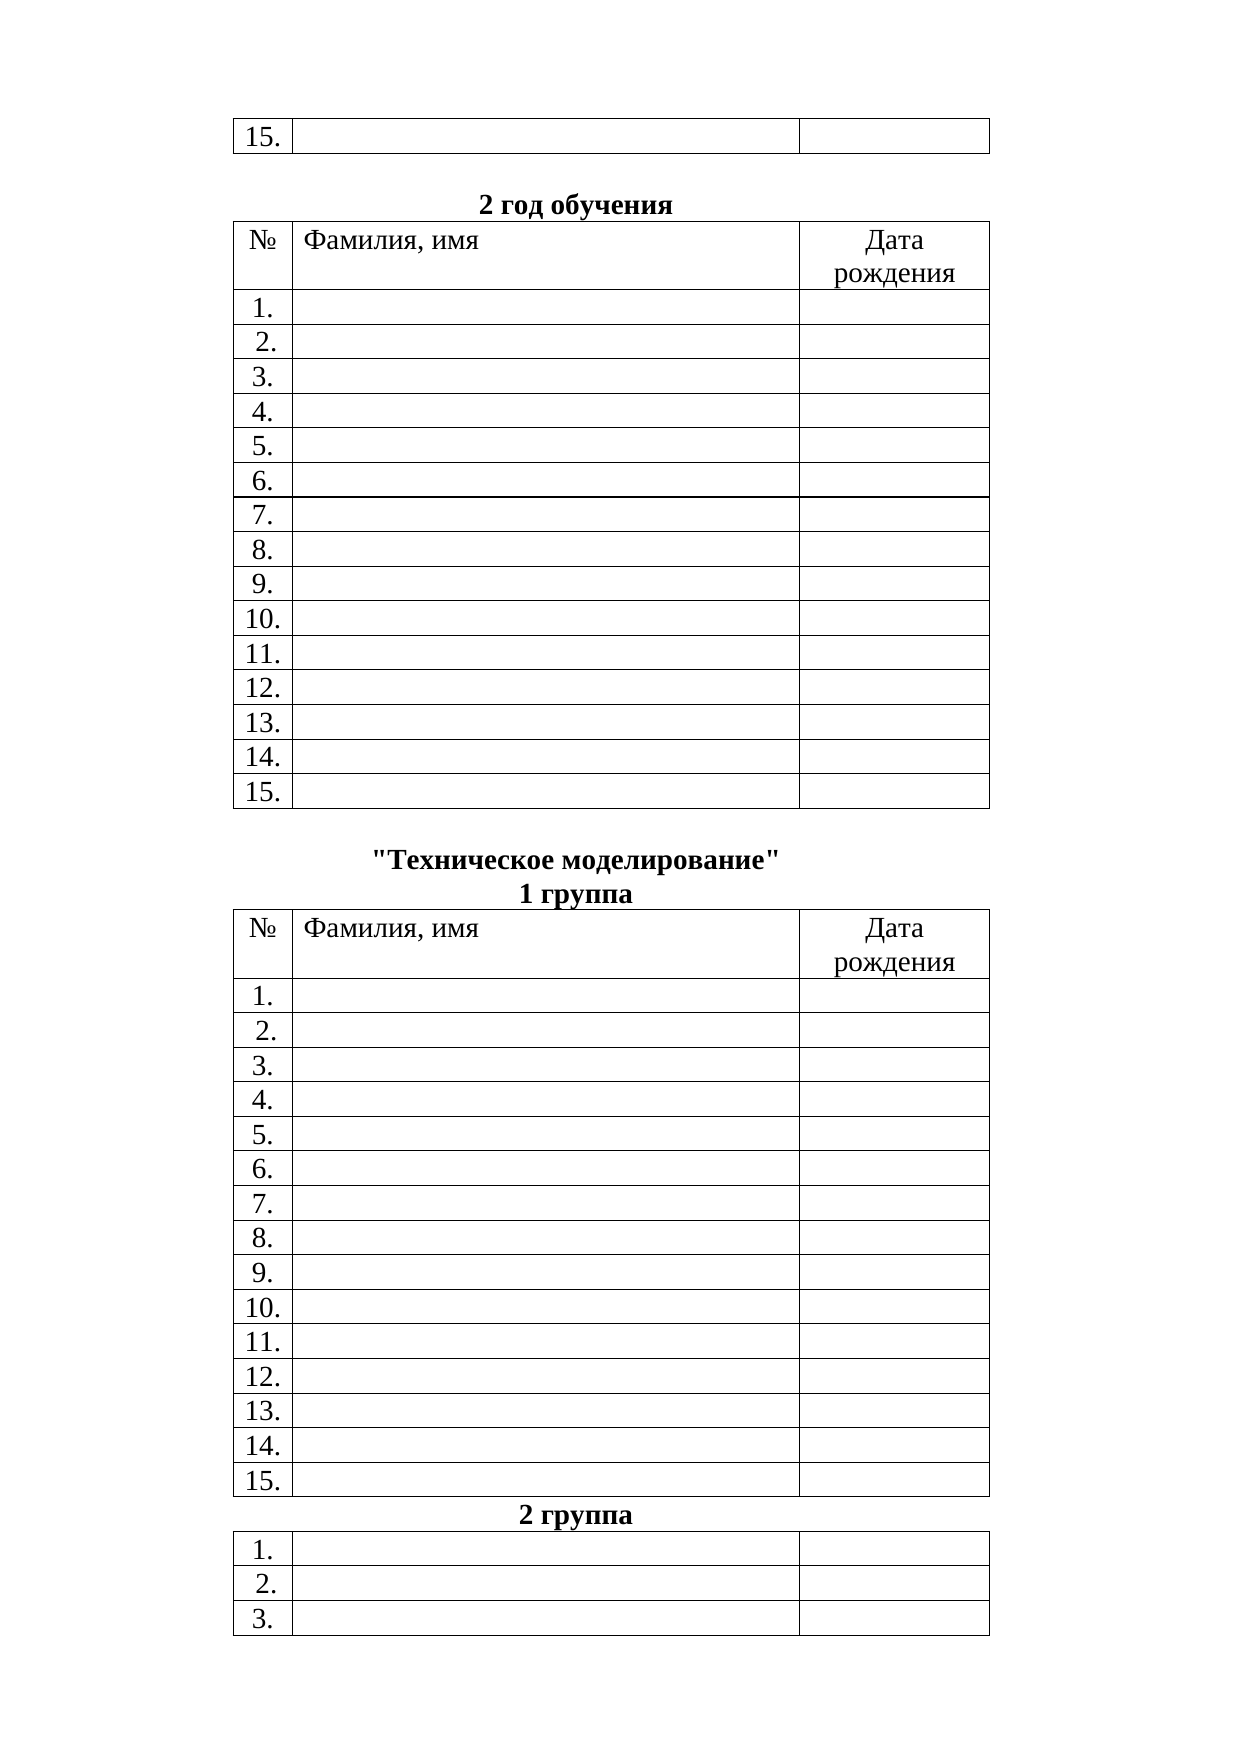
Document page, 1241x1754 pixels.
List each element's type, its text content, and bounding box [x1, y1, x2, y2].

table_cell [293, 1117, 799, 1150]
table_cell 9. [234, 567, 292, 600]
table_cell 10. [234, 601, 292, 635]
table_cell [293, 636, 799, 669]
table_cell 15. [234, 1463, 292, 1496]
table_cell 11. [234, 636, 292, 669]
table_cell [800, 740, 989, 773]
table_cell [293, 601, 799, 635]
table_cell [800, 1117, 989, 1150]
table_cell [293, 1048, 799, 1081]
table_cell [293, 359, 799, 393]
table_cell 8. [234, 532, 292, 566]
table_cell [293, 394, 799, 427]
table_header Дата рождения [800, 222, 989, 289]
table_cell [293, 463, 799, 496]
table_cell [293, 1186, 799, 1219]
table_cell [293, 1013, 799, 1047]
text 2 группа [88, 1497, 1063, 1531]
table_cell [800, 636, 989, 669]
table_cell [800, 1359, 989, 1392]
table_cell 12. [234, 670, 292, 704]
table_cell [293, 670, 799, 704]
table_cell 5. [234, 1117, 292, 1150]
table_cell 7. [234, 1186, 292, 1219]
table_header [293, 1532, 799, 1565]
table_cell [293, 290, 799, 323]
table_cell 15. [234, 774, 292, 808]
table_cell [800, 1566, 989, 1600]
table_cell [293, 1151, 799, 1185]
table_header № [234, 910, 292, 977]
table_cell 2. [234, 1566, 292, 1600]
text "Техническое моделирование" [88, 842, 1063, 876]
table_cell 14. [234, 1428, 292, 1462]
table_cell [293, 428, 799, 462]
table_cell [293, 119, 799, 153]
table_cell [800, 774, 989, 808]
table_cell [800, 1013, 989, 1047]
table_cell [800, 532, 989, 566]
table_cell [800, 1255, 989, 1289]
table_cell [800, 705, 989, 738]
table_cell [800, 1221, 989, 1254]
table_cell [293, 498, 799, 531]
table_cell [800, 1463, 989, 1496]
table_cell 3. [234, 1601, 292, 1634]
table_cell [800, 463, 989, 496]
table_cell [800, 428, 989, 462]
table_cell [800, 670, 989, 704]
table_header 1. [234, 1532, 292, 1565]
table_cell 8. [234, 1221, 292, 1254]
table_cell [293, 1221, 799, 1254]
table_cell [800, 1428, 989, 1462]
table_cell 7. [234, 498, 292, 531]
table_cell 3. [234, 1048, 292, 1081]
table_cell 2. [234, 325, 292, 358]
table_cell [293, 1290, 799, 1323]
text 1 группа [88, 876, 1063, 909]
table_cell [800, 1290, 989, 1323]
table_header Дата рождения [800, 910, 989, 977]
table_cell [800, 1186, 989, 1219]
table_cell [293, 1428, 799, 1462]
table_cell 2. [234, 1013, 292, 1047]
table_cell [800, 1324, 989, 1358]
table_cell [293, 1255, 799, 1289]
table_cell [293, 979, 799, 1012]
table_cell [800, 325, 989, 358]
table_cell 10. [234, 1290, 292, 1323]
table_cell [800, 394, 989, 427]
table_cell [293, 1601, 799, 1634]
table_cell [293, 1394, 799, 1427]
table_cell [800, 359, 989, 393]
table_cell [800, 1151, 989, 1185]
table_cell 1. [234, 290, 292, 323]
table_cell 9. [234, 1255, 292, 1289]
table_cell [800, 1048, 989, 1081]
table_cell 6. [234, 1151, 292, 1185]
table_cell 5. [234, 428, 292, 462]
table_cell 4. [234, 394, 292, 427]
table_cell [800, 1601, 989, 1634]
table_cell [800, 979, 989, 1012]
table_cell [800, 567, 989, 600]
table_cell [293, 705, 799, 738]
table_header Фамилия, имя [293, 222, 799, 289]
table_cell [800, 1082, 989, 1116]
table_cell [293, 774, 799, 808]
table_cell [293, 1324, 799, 1358]
table_cell [293, 1359, 799, 1392]
table_cell [293, 1082, 799, 1116]
table_cell 11. [234, 1324, 292, 1358]
table_header Фамилия, имя [293, 910, 799, 977]
text 2 год обучения [88, 187, 1063, 221]
table_cell [293, 532, 799, 566]
table_cell [800, 1394, 989, 1427]
table_cell 3. [234, 359, 292, 393]
table_cell 13. [234, 1394, 292, 1427]
table_cell [293, 740, 799, 773]
table_cell 6. [234, 463, 292, 496]
table_cell [800, 290, 989, 323]
table_cell 15. [234, 119, 292, 153]
table_header [800, 1532, 989, 1565]
table_cell 13. [234, 705, 292, 738]
table_cell 1. [234, 979, 292, 1012]
table_cell 12. [234, 1359, 292, 1392]
table_header № [234, 222, 292, 289]
table_cell [293, 325, 799, 358]
table_cell [800, 498, 989, 531]
table_cell [293, 1566, 799, 1600]
table_cell [293, 567, 799, 600]
table_cell [293, 1463, 799, 1496]
table_cell [800, 601, 989, 635]
table_cell 14. [234, 740, 292, 773]
table_cell 4. [234, 1082, 292, 1116]
table_cell [800, 119, 989, 153]
